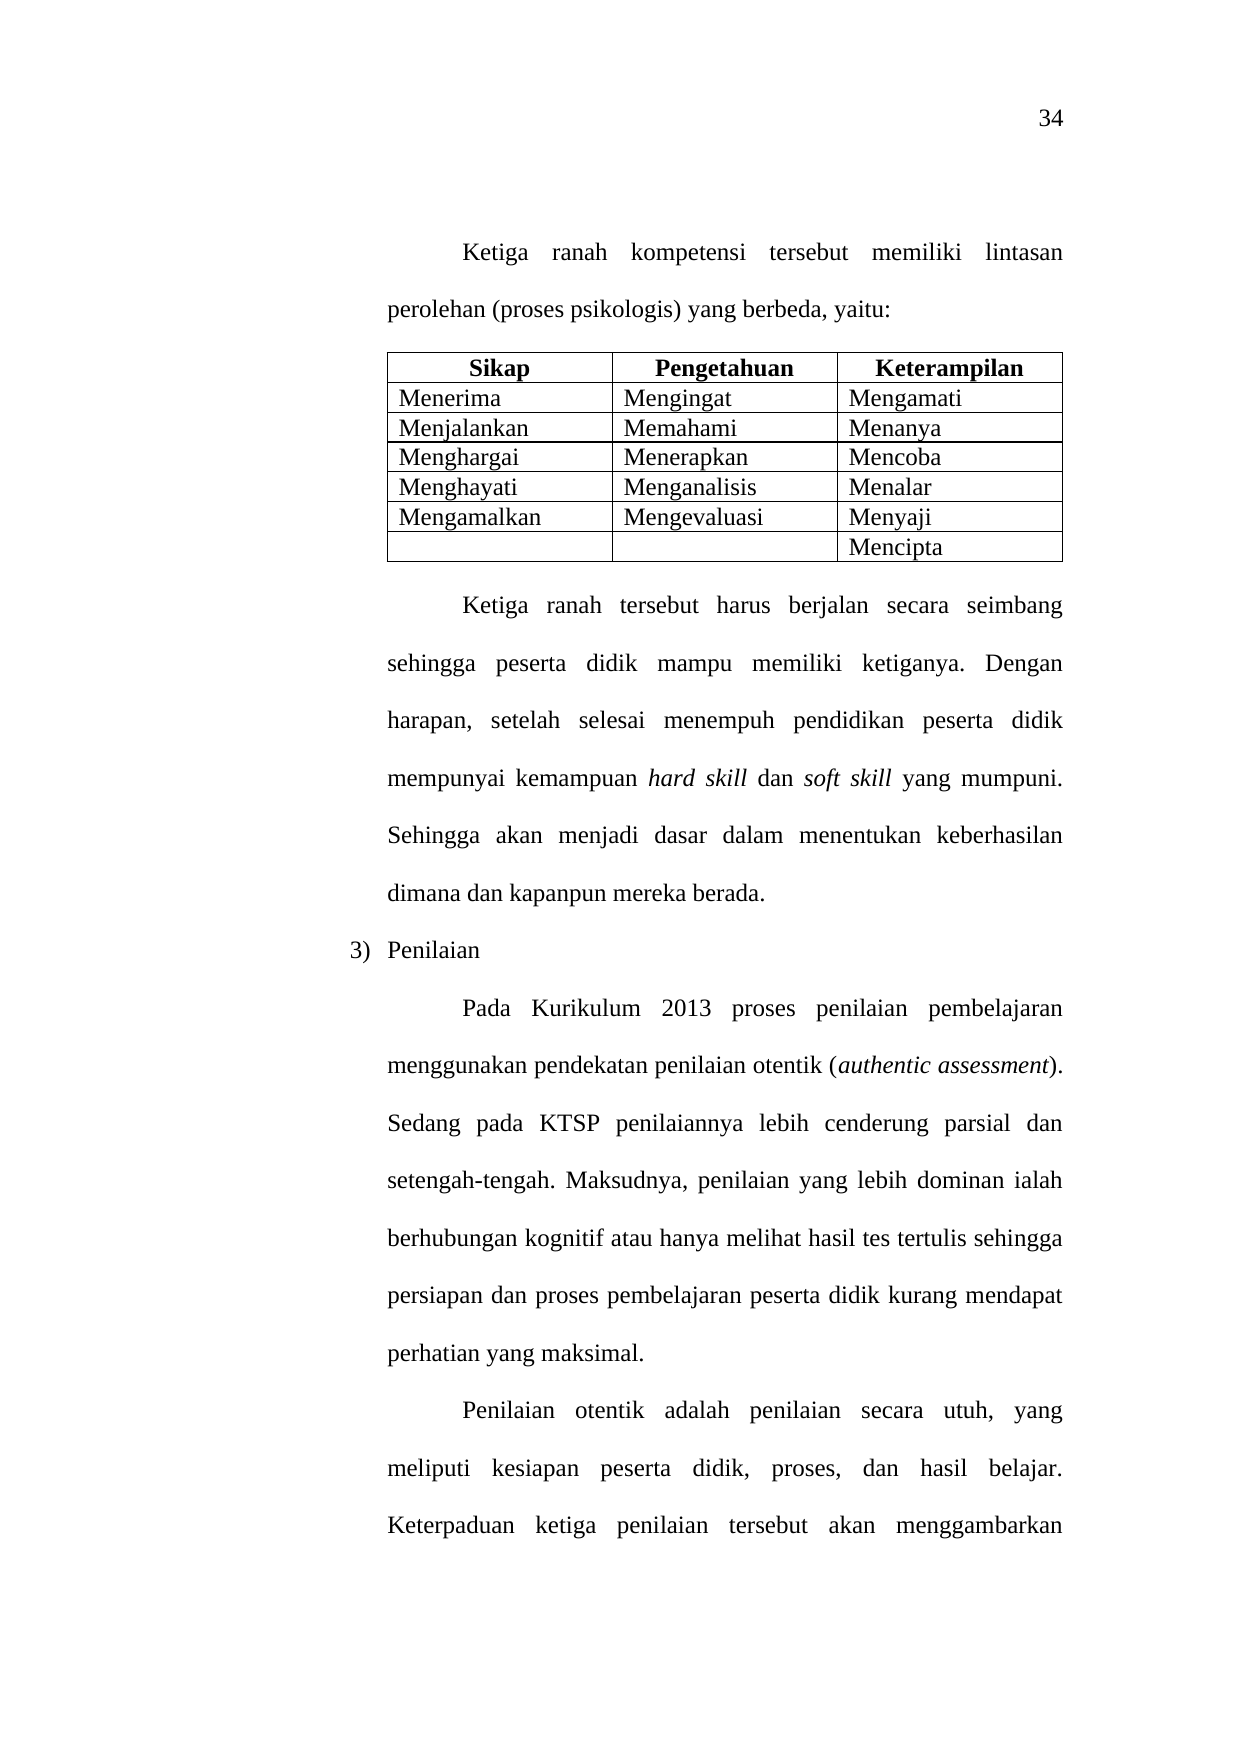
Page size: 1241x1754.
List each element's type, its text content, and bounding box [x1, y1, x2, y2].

table_cell [613, 532, 837, 561]
table_cell Menjalankan [388, 413, 612, 441]
table_cell Menyaji [838, 502, 1062, 531]
list Penilaian [349, 935, 1063, 964]
table_cell Mencipta [838, 532, 1062, 561]
table_cell Menganalisis [613, 472, 837, 501]
table_cell Menalar [838, 472, 1062, 501]
table_cell Mengamalkan [388, 502, 612, 531]
list Ketiga ranah kompetensi tersebut memiliki lintasan perolehan (proses psikologis) yang berbeda, yaitu: [387, 237, 1063, 323]
table_cell Menerima [388, 383, 612, 412]
table_cell Mengingat [613, 383, 837, 412]
table_header Keterampilan [838, 353, 1062, 382]
table_cell Menanya [838, 413, 1062, 441]
table_cell Menghayati [388, 472, 612, 501]
table_cell Mengamati [838, 383, 1062, 412]
table_header Pengetahuan [613, 353, 837, 382]
table_cell Mencoba [838, 443, 1062, 471]
table_cell Menerapkan [613, 443, 837, 471]
list Ketiga ranah tersebut harus berjalan secara seimbang sehingga peserta didik mampu memiliki ketiganya. Dengan harapan, setelah selesai menempuh pendidikan peserta didik mempunyai kemampuan hard skill dan soft skill yang mumpuni. Sehingga akan menjadi dasar dalam menentukan keberhasilan dimana dan kapanpun mereka berada. [387, 590, 1063, 907]
table_cell Menghargai [388, 443, 612, 471]
table_cell Memahami [613, 413, 837, 441]
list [387, 1395, 1063, 1539]
table_header Sikap [388, 353, 612, 382]
table_cell Mengevaluasi [613, 502, 837, 531]
list Pada Kurikulum 2013 proses penilaian pembelajaran menggunakan pendekatan penilaian otentik (authentic assessment). Sedang pada KTSP penilaiannya lebih cenderung parsial dan setengah-tengah. Maksudnya, penilaian yang lebih dominan ialah berhubungan kognitif atau hanya melihat hasil tes tertulis sehingga persiapan dan proses pembelajaran peserta didik kurang mendapat perhatian yang maksimal. [387, 993, 1063, 1367]
table_cell [388, 532, 612, 561]
